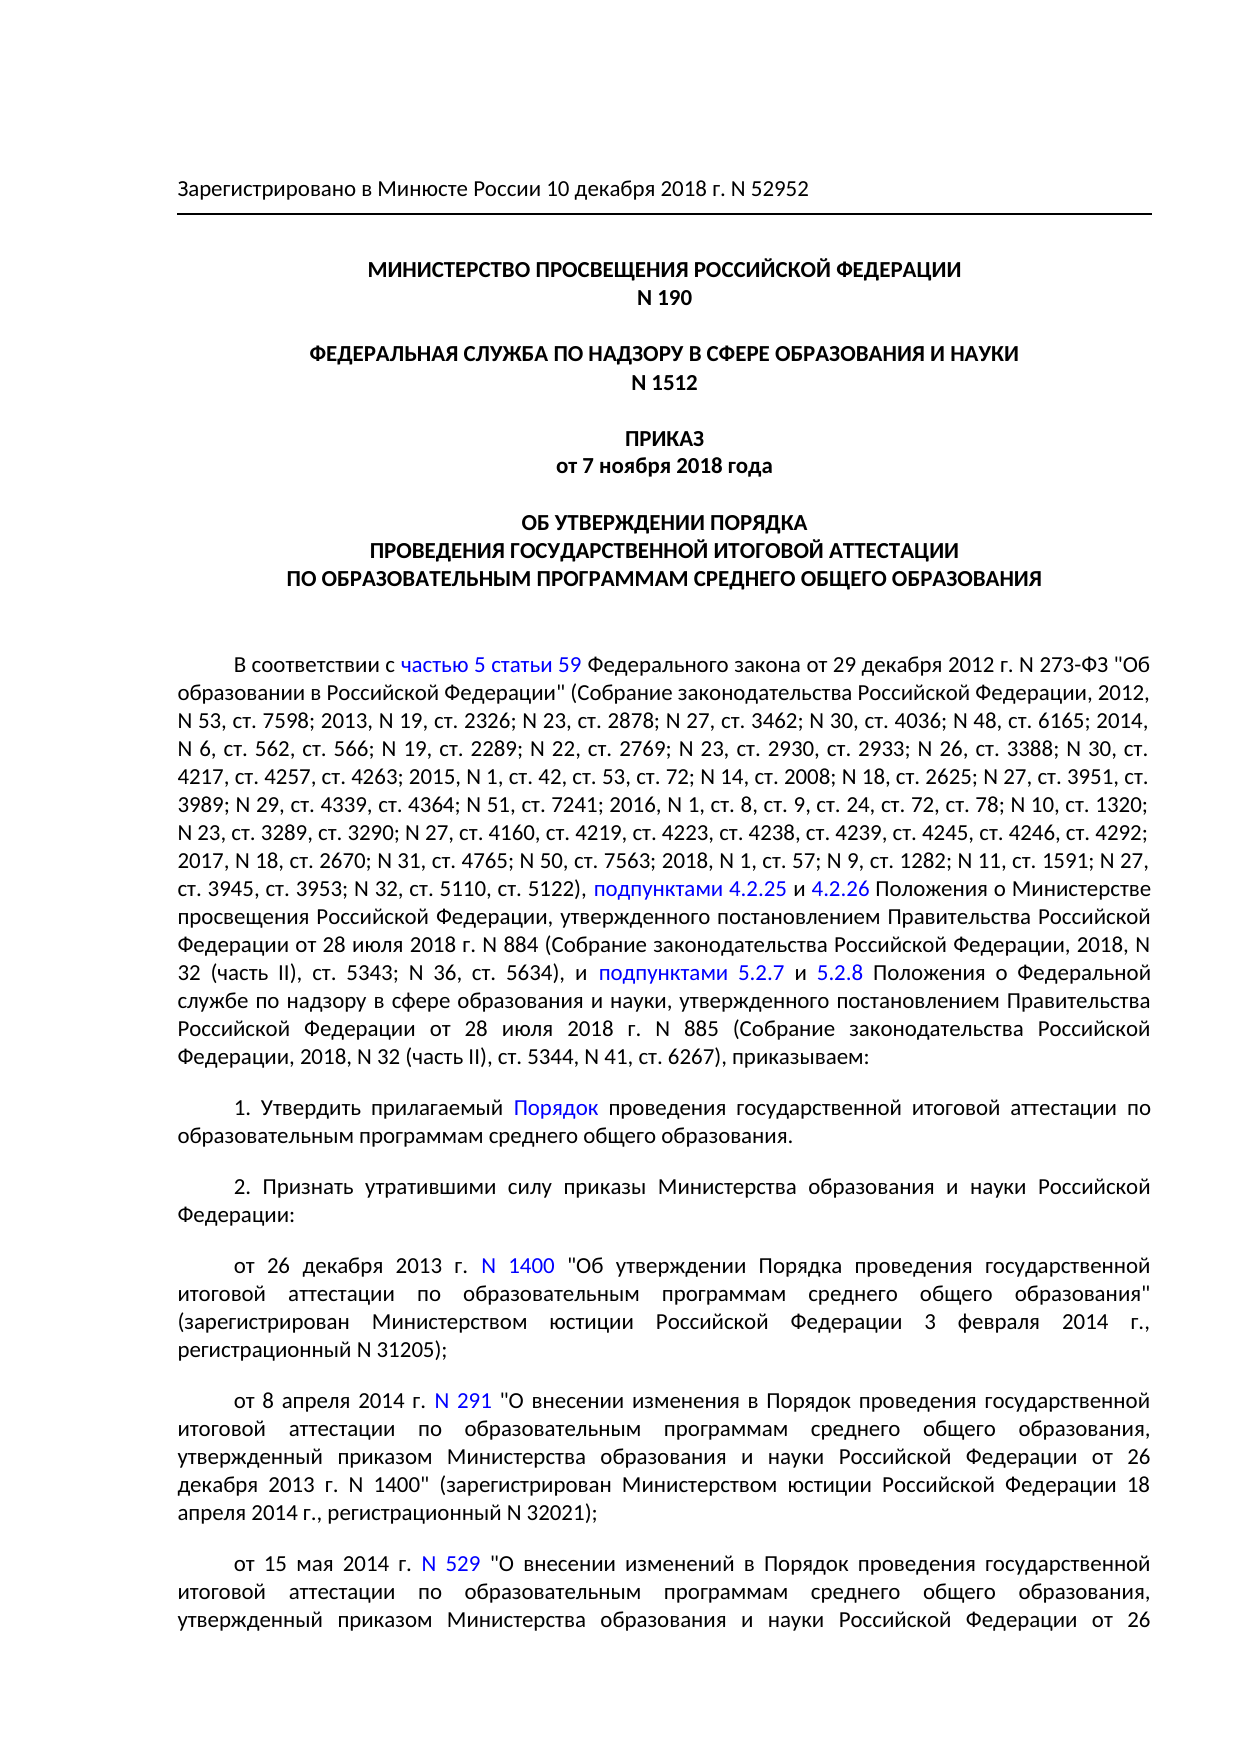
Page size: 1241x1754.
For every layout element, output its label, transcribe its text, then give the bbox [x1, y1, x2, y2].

text от 26 декабря 2013 г. N 1400 "Об утверждении Порядка проведения государственной итоговой аттестации по образовательным программам среднего общего образования" (зарегистрирован Министерством юстиции Российской Федерации 3 февраля 2014 г., регистрационный N 31205); [177, 1251, 1152, 1363]
title N 190 [177, 283, 1152, 312]
title ПРИКАЗ [177, 424, 1152, 452]
text Зарегистрировано в Минюсте России 10 декабря 2018 г. N 52952 [177, 174, 1152, 203]
text от 8 апреля 2014 г. N 291 "О внесении изменения в Порядок проведения государственной итоговой аттестации по образовательным программам среднего общего образования, утвержденный приказом Министерства образования и науки Российской Федерации от 26 декабря 2013 г. N 1400" (зарегистрирован Министерством юстиции Российской Федерации 18 апреля 2014 г., регистрационный N 32021); [177, 1386, 1152, 1526]
title ПО ОБРАЗОВАТЕЛЬНЫМ ПРОГРАММАМ СРЕДНЕГО ОБЩЕГО ОБРАЗОВАНИЯ [177, 564, 1152, 592]
title от 7 ноября 2018 года [177, 452, 1152, 480]
title ПРОВЕДЕНИЯ ГОСУДАРСТВЕННОЙ ИТОГОВОЙ АТТЕСТАЦИИ [177, 536, 1152, 564]
title ФЕДЕРАЛЬНАЯ СЛУЖБА ПО НАДЗОРУ В СФЕРЕ ОБРАЗОВАНИЯ И НАУКИ [177, 339, 1152, 368]
text В соответствии с частью 5 статьи 59 Федерального закона от 29 декабря 2012 г. N 273-ФЗ "Об образовании в Российской Федерации" (Собрание законодательства Российской Федерации, 2012, N 53, ст. 7598; 2013, N 19, ст. 2326; N 23, ст. 2878; N 27, ст. 3462; N 30, ст. 4036; N 48, ст. 6165; 2014, N 6, ст. 562, ст. 566; N 19, ст. 2289; N 22, ст. 2769; N 23, ст. 2930, ст. 2933; N 26, ст. 3388; N 30, ст. 4217, ст. 4257, ст. 4263; 2015, N 1, ст. 42, ст. 53, ст. 72; N 14, ст. 2008; N 18, ст. 2625; N 27, ст. 3951, ст. 3989; N 29, ст. 4339, ст. 4364; N 51, ст. 7241; 2016, N 1, ст. 8, ст. 9, ст. 24, ст. 72, ст. 78; N 10, ст. 1320; N 23, ст. 3289, ст. 3290; N 27, ст. 4160, ст. 4219, ст. 4223, ст. 4238, ст. 4239, ст. 4245, ст. 4246, ст. 4292; 2017, N 18, ст. 2670; N 31, ст. 4765; N 50, ст. 7563; 2018, N 1, ст. 57; N 9, ст. 1282; N 11, ст. 1591; N 27, ст. 3945, ст. 3953; N 32, ст. 5110, ст. 5122), подпунктами 4.2.25 и 4.2.26 Положения о Министерстве просвещения Российской Федерации, утвержденного постановлением Правительства Российской Федерации от 28 июля 2018 г. N 884 (Собрание законодательства Российской Федерации, 2018, N 32 (часть II), ст. 5343; N 36, ст. 5634), и подпунктами 5.2.7 и 5.2.8 Положения о Федеральной службе по надзору в сфере образования и науки, утвержденного постановлением Правительства Российской Федерации от 28 июля 2018 г. N 885 (Собрание законодательства Российской Федерации, 2018, N 32 (часть II), ст. 5344, N 41, ст. 6267), приказываем: [177, 650, 1152, 1070]
title МИНИСТЕРСТВО ПРОСВЕЩЕНИЯ РОССИЙСКОЙ ФЕДЕРАЦИИ [177, 256, 1152, 283]
text 2. Признать утратившими силу приказы Министерства образования и науки Российской Федерации: [177, 1172, 1152, 1228]
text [177, 1549, 1152, 1633]
title ОБ УТВЕРЖДЕНИИ ПОРЯДКА [177, 508, 1152, 536]
title N 1512 [177, 368, 1152, 396]
text 1. Утвердить прилагаемый Порядок проведения государственной итоговой аттестации по образовательным программам среднего общего образования. [177, 1093, 1152, 1149]
